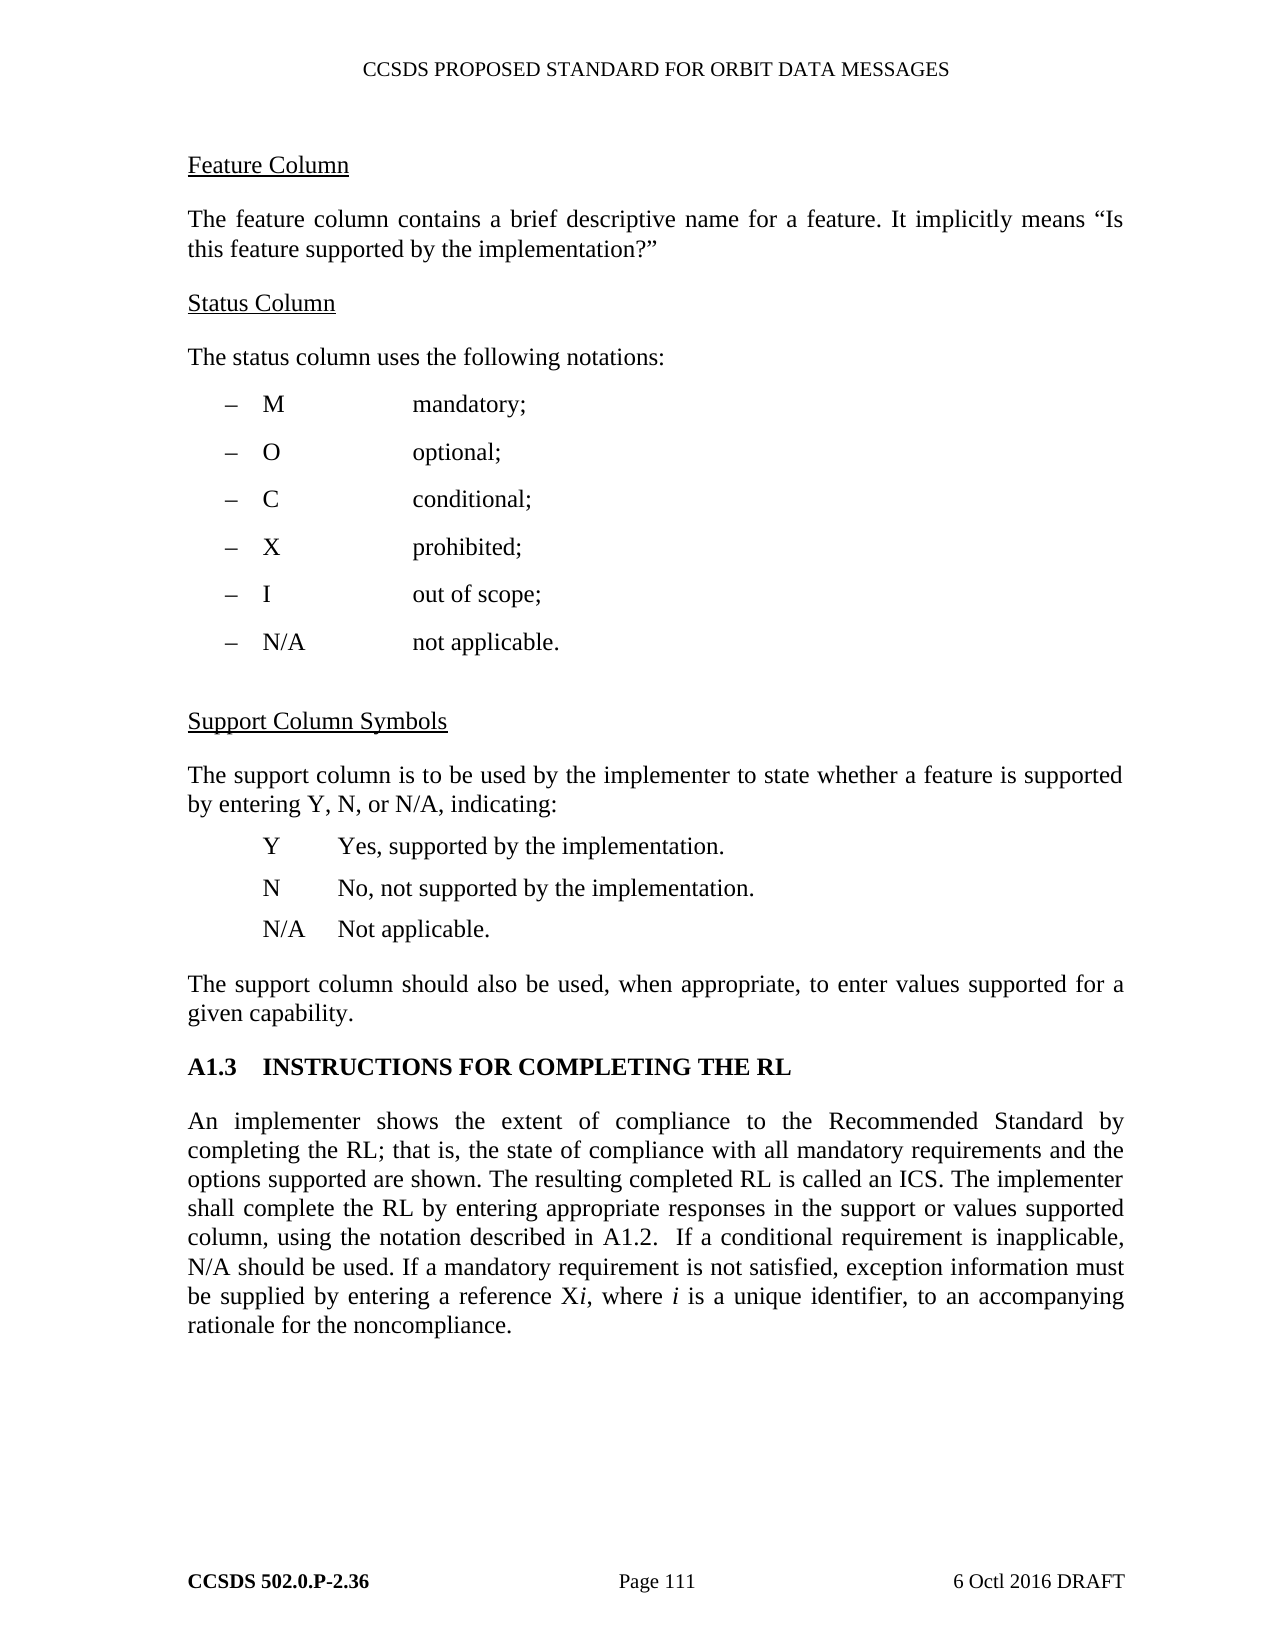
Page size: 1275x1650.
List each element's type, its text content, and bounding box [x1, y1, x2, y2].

text N/A Not applicable. [187, 914, 1125, 943]
text The support column is to be used by the implementer to state whether a feature is supported by entering Y, N, or N/A, indicating: [187, 760, 1125, 818]
list X prohibited; [225, 532, 1125, 561]
text The support column should also be used, when appropriate, to enter values supported for a given capability. [187, 968, 1125, 1027]
text Feature Column [187, 150, 1125, 179]
list C conditional; [225, 484, 1125, 513]
text The status column uses the following notations: [187, 342, 1125, 371]
list INSTRUCTIONS FOR COMPLETING THE RL [187, 1052, 1125, 1080]
text Support Column Symbols [187, 706, 1125, 735]
text Y Yes, supported by the implementation. [187, 831, 1125, 860]
text The feature column contains a brief descriptive name for a feature. It implicitly means “Is this feature supported by the implementation?” [187, 204, 1125, 262]
text An implementer shows the extent of compliance to the Recommended Standard by completing the RL; that is, the state of compliance with all mandatory requirements and the options supported are shown. The resulting completed RL is called an ICS. The implementer shall complete the RL by entering appropriate responses in the support or values supported column, using the notation described in A1.2. If a conditional requirement is inapplicable, N/A should be used. If a mandatory requirement is not satisfied, exception information must be supplied by entering a reference Xi, where i is a unique identifier, to an accompanying rationale for the noncompliance. [187, 1105, 1125, 1339]
text N No, not supported by the implementation. [187, 872, 1125, 902]
list M mandatory; [225, 389, 1125, 418]
list O optional; [225, 437, 1125, 466]
list N/A not applicable. [225, 627, 1125, 656]
text Status Column [187, 287, 1125, 317]
list I out of scope; [225, 579, 1125, 608]
